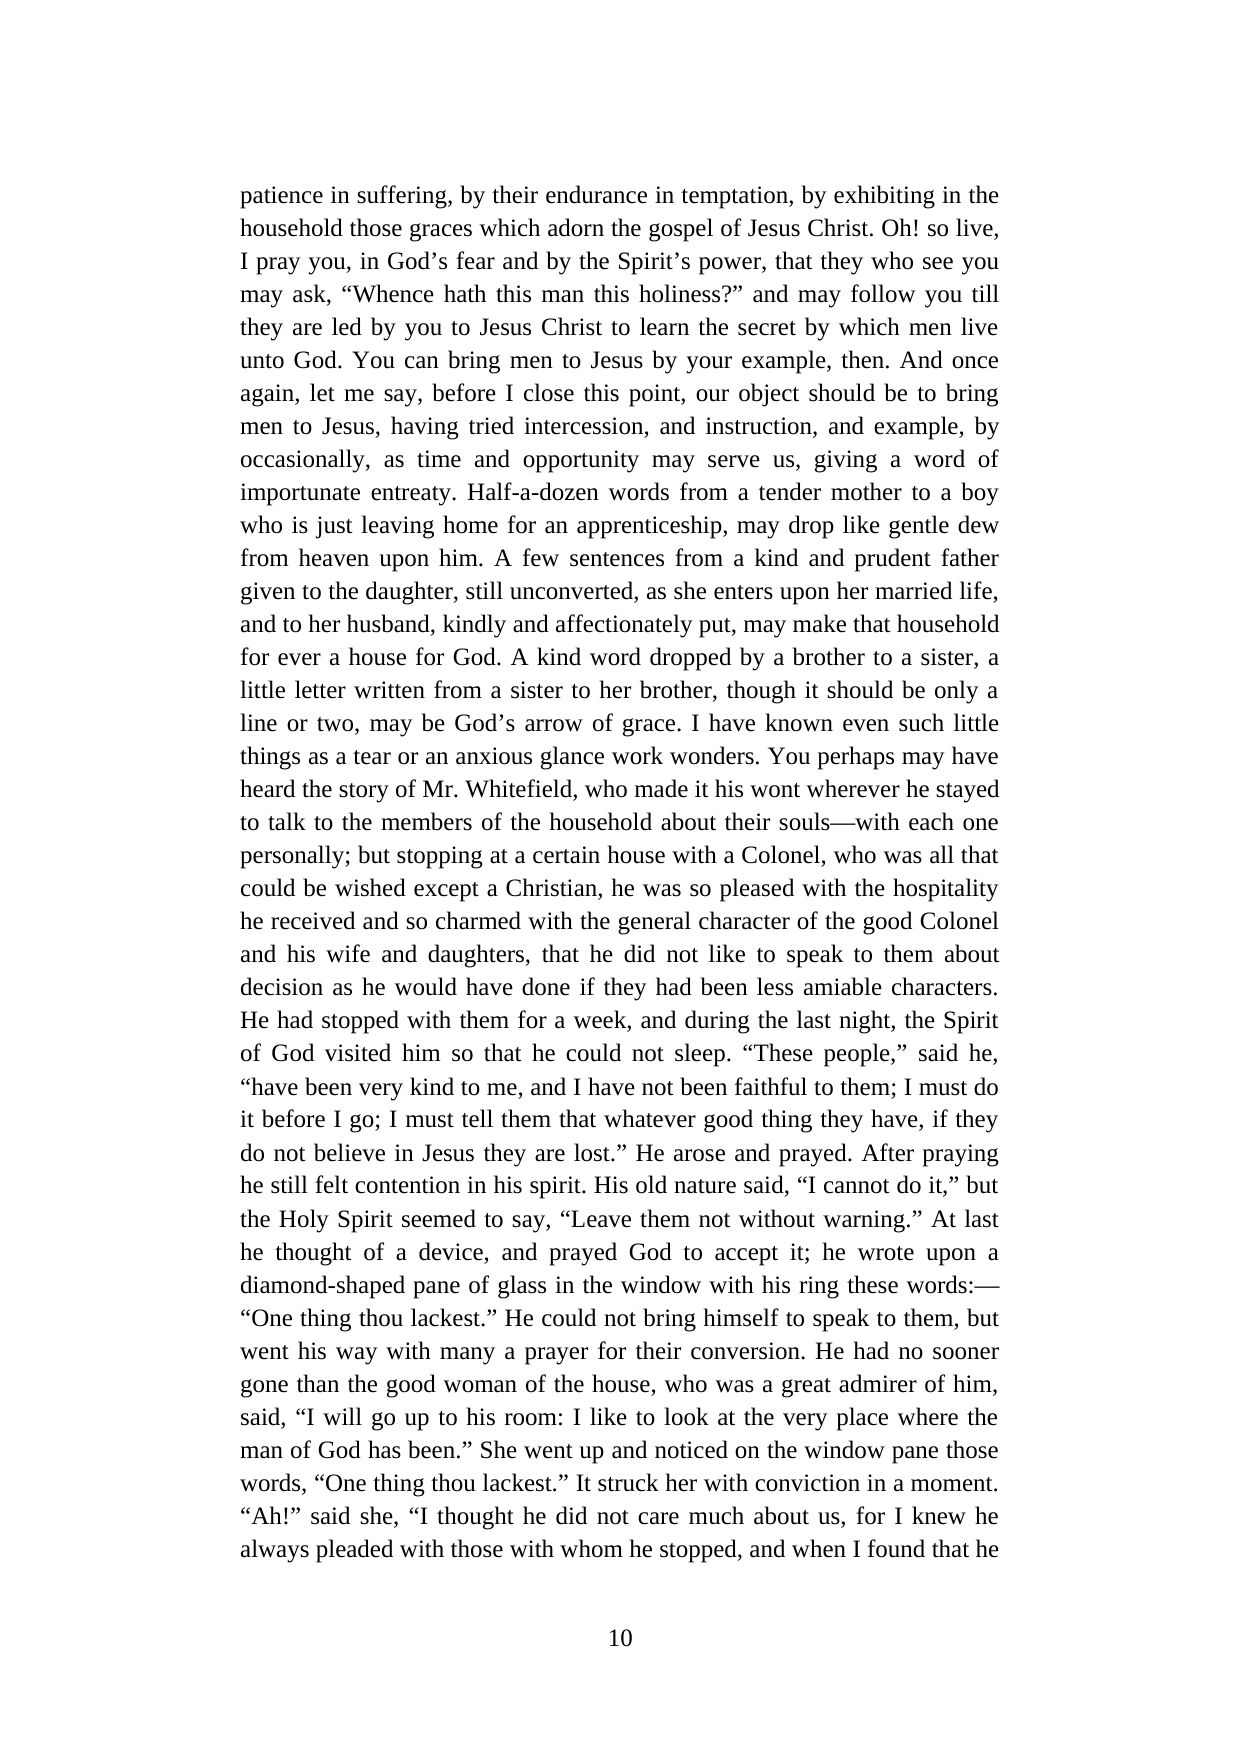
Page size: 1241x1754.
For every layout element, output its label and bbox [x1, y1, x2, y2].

text [240, 180, 1000, 1563]
